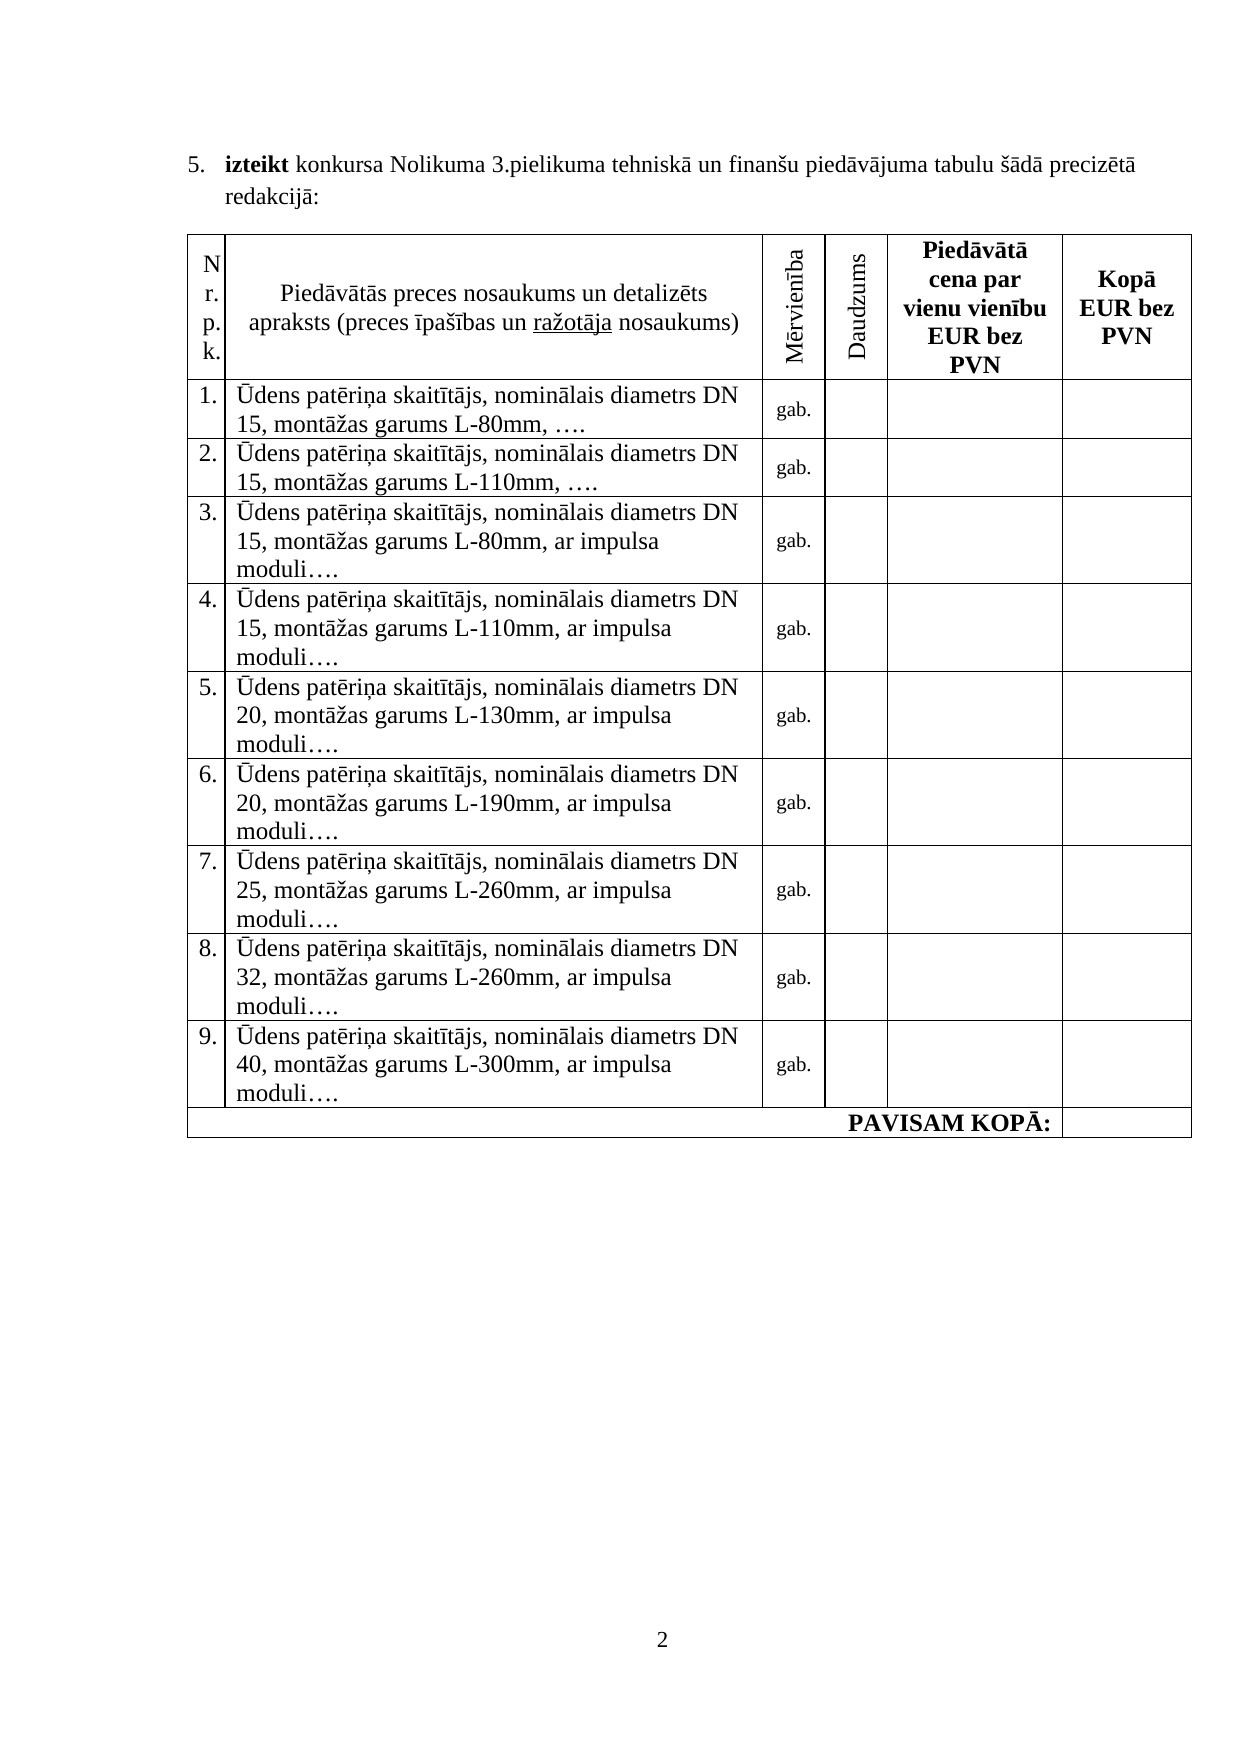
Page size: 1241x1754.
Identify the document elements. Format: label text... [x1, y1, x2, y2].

table_cell [188, 497, 224, 583]
table_cell Ūdens patēriņa skaitītājs, nominālais diametrs DN 40, montāžas garums L-300mm, ar impulsa moduli…. [226, 1021, 762, 1107]
table_cell [888, 1021, 1062, 1107]
table_cell [1063, 380, 1191, 437]
table_cell gab. [763, 584, 824, 671]
table_cell [888, 380, 1062, 437]
table_cell [1063, 1021, 1191, 1107]
table_cell Ūdens patēriņa skaitītājs, nominālais diametrs DN 15, montāžas garums L-110mm, …. [226, 439, 762, 496]
table_cell [888, 846, 1062, 932]
table_cell [188, 439, 224, 496]
table_cell gab. [763, 380, 824, 437]
table_cell [888, 497, 1062, 583]
table_cell Ūdens patēriņa skaitītājs, nominālais diametrs DN 15, montāžas garums L-80mm, …. [226, 380, 762, 437]
table_cell [826, 380, 887, 437]
table_cell [1063, 759, 1191, 845]
table_cell [888, 584, 1062, 671]
table_header Nr. p.k. [188, 235, 224, 379]
table_cell [188, 584, 224, 671]
table_cell gab. [763, 846, 824, 932]
table_cell Ūdens patēriņa skaitītājs, nominālais diametrs DN 20, montāžas garums L-130mm, ar impulsa moduli…. [226, 672, 762, 758]
table_cell Ūdens patēriņa skaitītājs, nominālais diametrs DN 32, montāžas garums L-260mm, ar impulsa moduli…. [226, 934, 762, 1020]
table_cell [826, 846, 887, 932]
table_cell gab. [763, 1021, 824, 1107]
table_cell [826, 439, 887, 496]
table_cell [1063, 439, 1191, 496]
table_cell [188, 759, 224, 845]
table_cell [188, 380, 224, 437]
list izteikt konkursa Nolikuma 3.pielikuma tehniskā un finanšu piedāvājuma tabulu šādā precizētā redakcijā: [187, 150, 1137, 209]
table_cell [888, 934, 1062, 1020]
table_cell [188, 846, 224, 932]
table_header Kopā EUR bez PVN [1063, 235, 1191, 379]
table_header Piedāvātā cena par vienu vienību EUR bez PVN [888, 235, 1062, 379]
table_cell [1063, 584, 1191, 671]
table_cell gab. [763, 497, 824, 583]
table_header Daudzums [826, 235, 887, 379]
table_cell Ūdens patēriņa skaitītājs, nominālais diametrs DN 15, montāžas garums L-80mm, ar impulsa moduli…. [226, 497, 762, 583]
table_cell [188, 672, 224, 758]
table_cell PAVISAM KOPĀ: [188, 1108, 1062, 1137]
table_cell gab. [763, 439, 824, 496]
table_cell [1063, 1108, 1191, 1137]
table_cell [826, 1021, 887, 1107]
table_header Piedāvātās preces nosaukums un detalizēts apraksts (preces īpašības un ražotāja nosaukums) [226, 235, 762, 379]
table_cell [888, 439, 1062, 496]
table_cell gab. [763, 672, 824, 758]
table_cell [826, 759, 887, 845]
table_cell Ūdens patēriņa skaitītājs, nominālais diametrs DN 20, montāžas garums L-190mm, ar impulsa moduli…. [226, 759, 762, 845]
table_cell [188, 934, 224, 1020]
table_cell gab. [763, 759, 824, 845]
table_header Mērvienība [763, 235, 824, 379]
table_cell [888, 759, 1062, 845]
table_cell gab. [763, 934, 824, 1020]
table_cell [188, 1021, 224, 1107]
table_cell [826, 497, 887, 583]
table_cell [826, 934, 887, 1020]
table_cell Ūdens patēriņa skaitītājs, nominālais diametrs DN 15, montāžas garums L-110mm, ar impulsa moduli…. [226, 584, 762, 671]
table_cell [826, 584, 887, 671]
table_cell [888, 672, 1062, 758]
table_cell [826, 672, 887, 758]
table_cell Ūdens patēriņa skaitītājs, nominālais diametrs DN 25, montāžas garums L-260mm, ar impulsa moduli…. [226, 846, 762, 932]
table_cell [1063, 934, 1191, 1020]
table_cell [1063, 846, 1191, 932]
table_cell [1063, 672, 1191, 758]
table_cell [1063, 497, 1191, 583]
